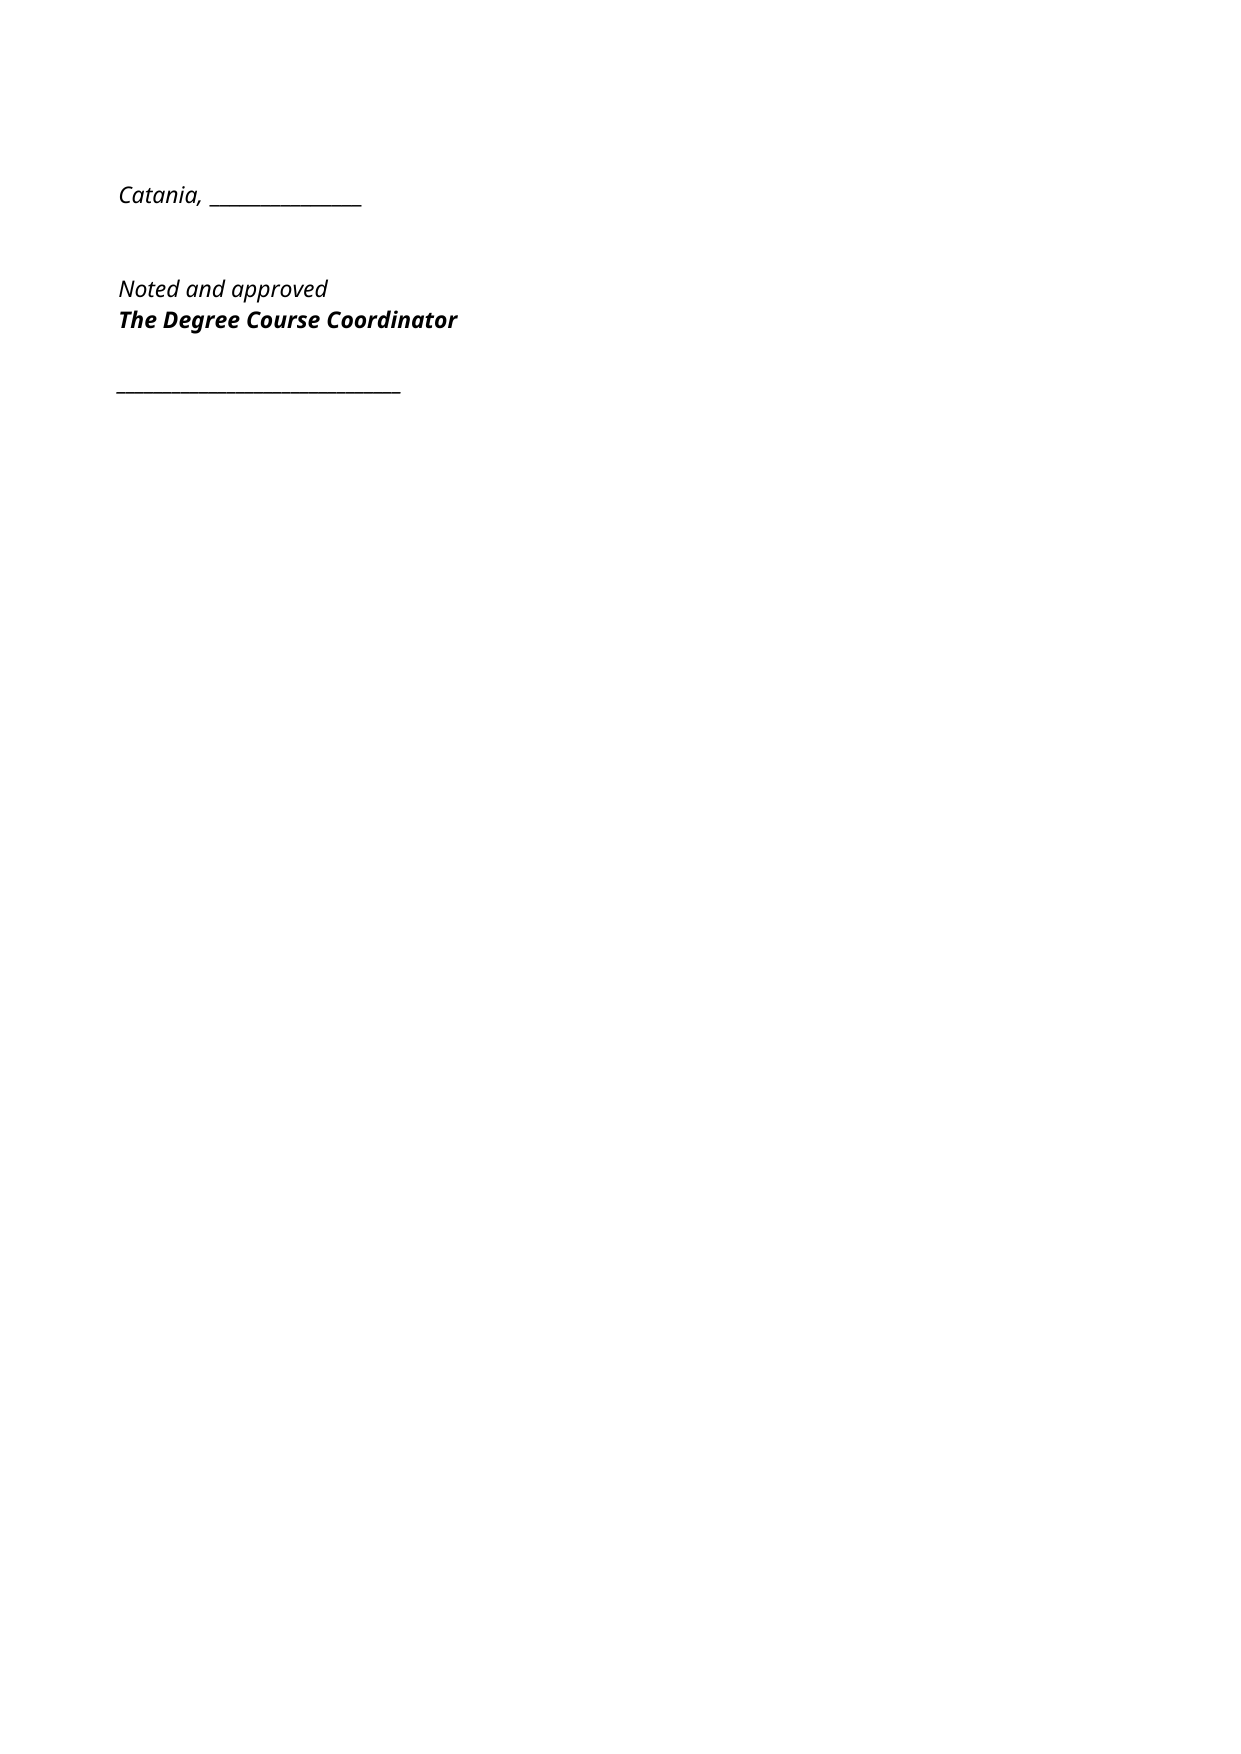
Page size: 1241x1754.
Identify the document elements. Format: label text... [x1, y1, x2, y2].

text _______________________________ [118, 366, 1122, 398]
text The Degree Course Coordinator [118, 304, 1122, 335]
text Catania, _______________ [118, 179, 1122, 210]
text Noted and approved [118, 273, 1122, 304]
